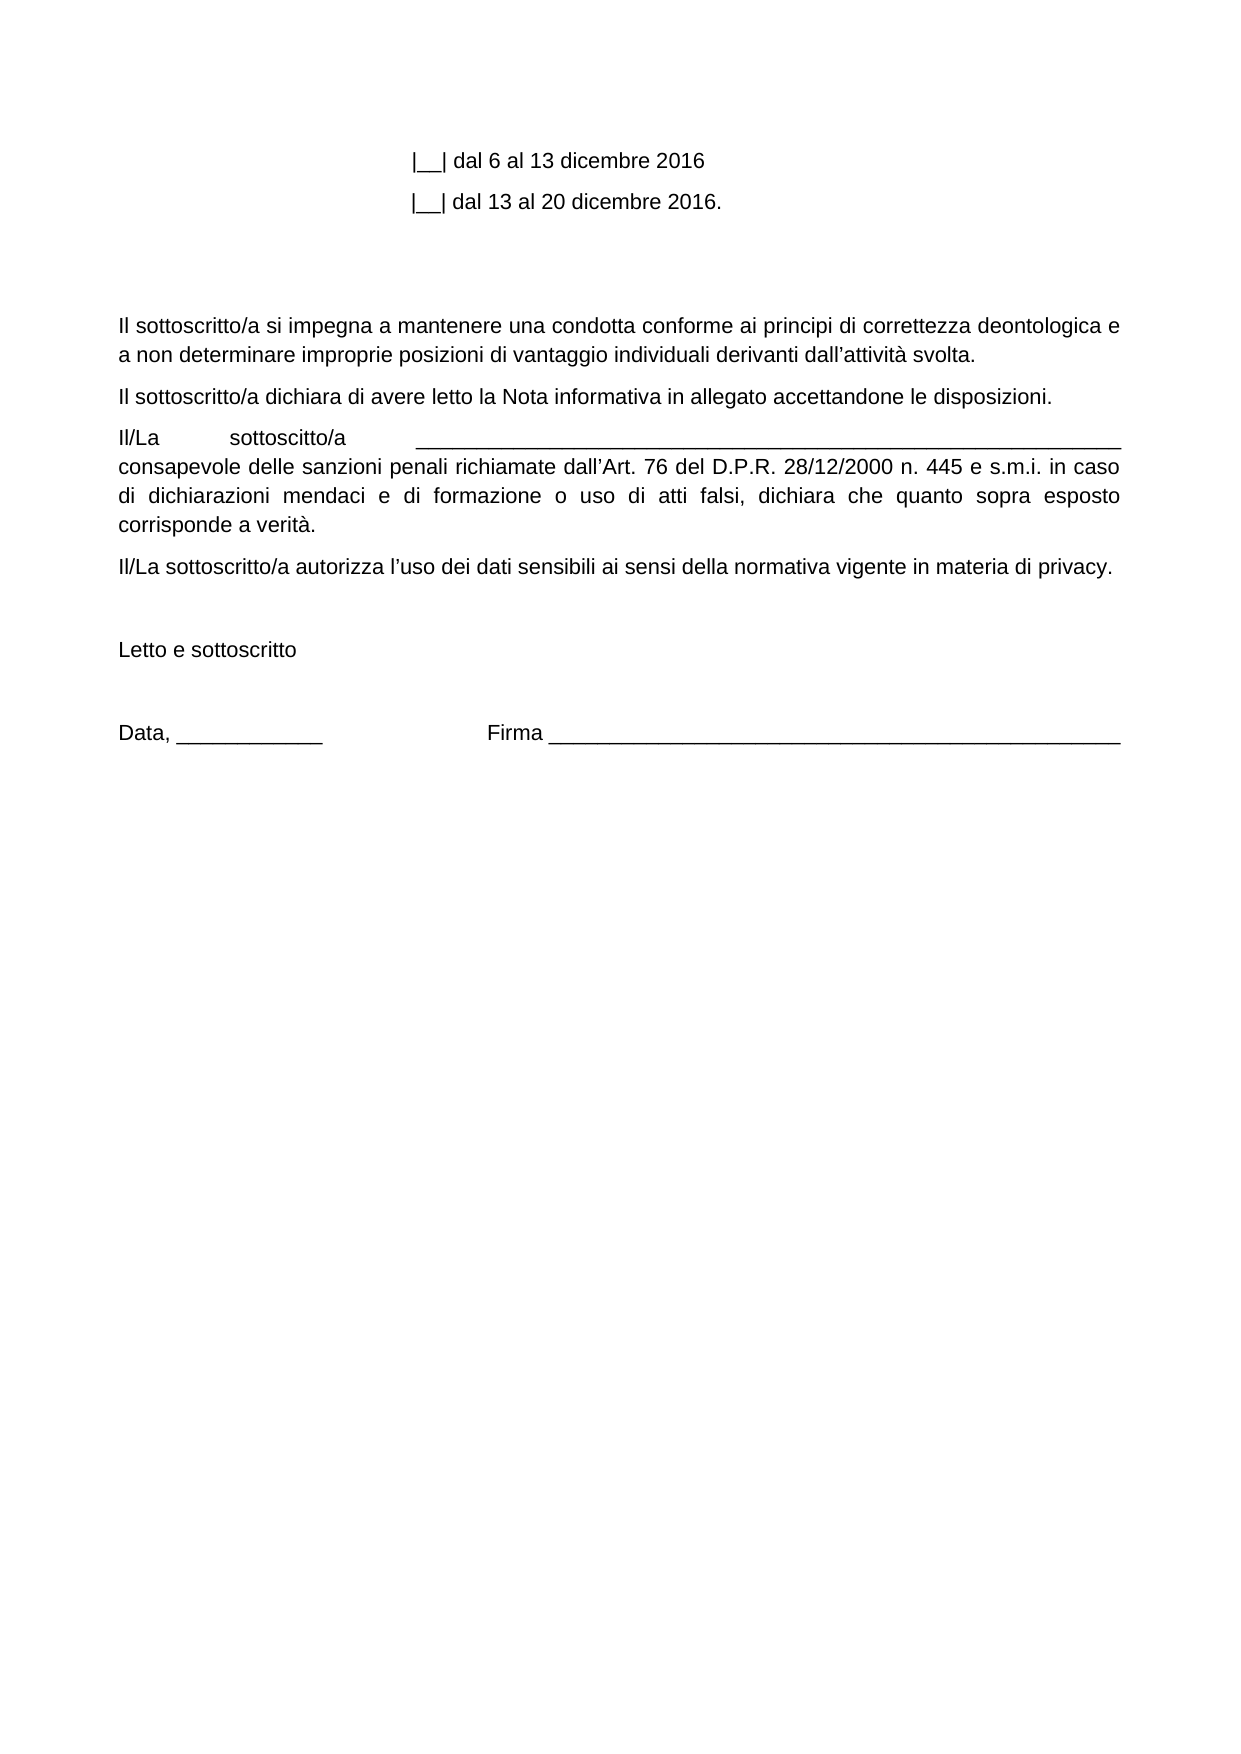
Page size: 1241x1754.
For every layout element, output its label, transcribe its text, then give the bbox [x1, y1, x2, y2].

text Il sottoscritto/a dichiara di avere letto la Nota informativa in allegato accettandone le disposizioni. [118, 384, 1122, 409]
text Il/La sottoscitto/a __________________________________________________________ consapevole delle sanzioni penali richiamate dall’Art. 76 del D.P.R. 28/12/2000 n. 445 e s.m.i. in caso di dichiarazioni mendaci e di formazione o uso di atti falsi, dichiara che quanto sopra esposto corrisponde a verità. [118, 425, 1122, 537]
text Letto e sottoscritto [118, 637, 1122, 662]
text |__| dal 13 al 20 dicembre 2016. [410, 189, 1122, 214]
text Il sottoscritto/a si impegna a mantenere una condotta conforme ai principi di correttezza deontologica e a non determinare improprie posizioni di vantaggio individuali derivanti dall’attività svolta. [118, 313, 1122, 368]
text Data, ____________ Firma _______________________________________________ [118, 719, 1122, 745]
text |__| dal 6 al 13 dicembre 2016 [411, 148, 1122, 173]
text Il/La sottoscritto/a autorizza l’uso dei dati sensibili ai sensi della normativa vigente in materia di privacy. [118, 554, 1122, 579]
